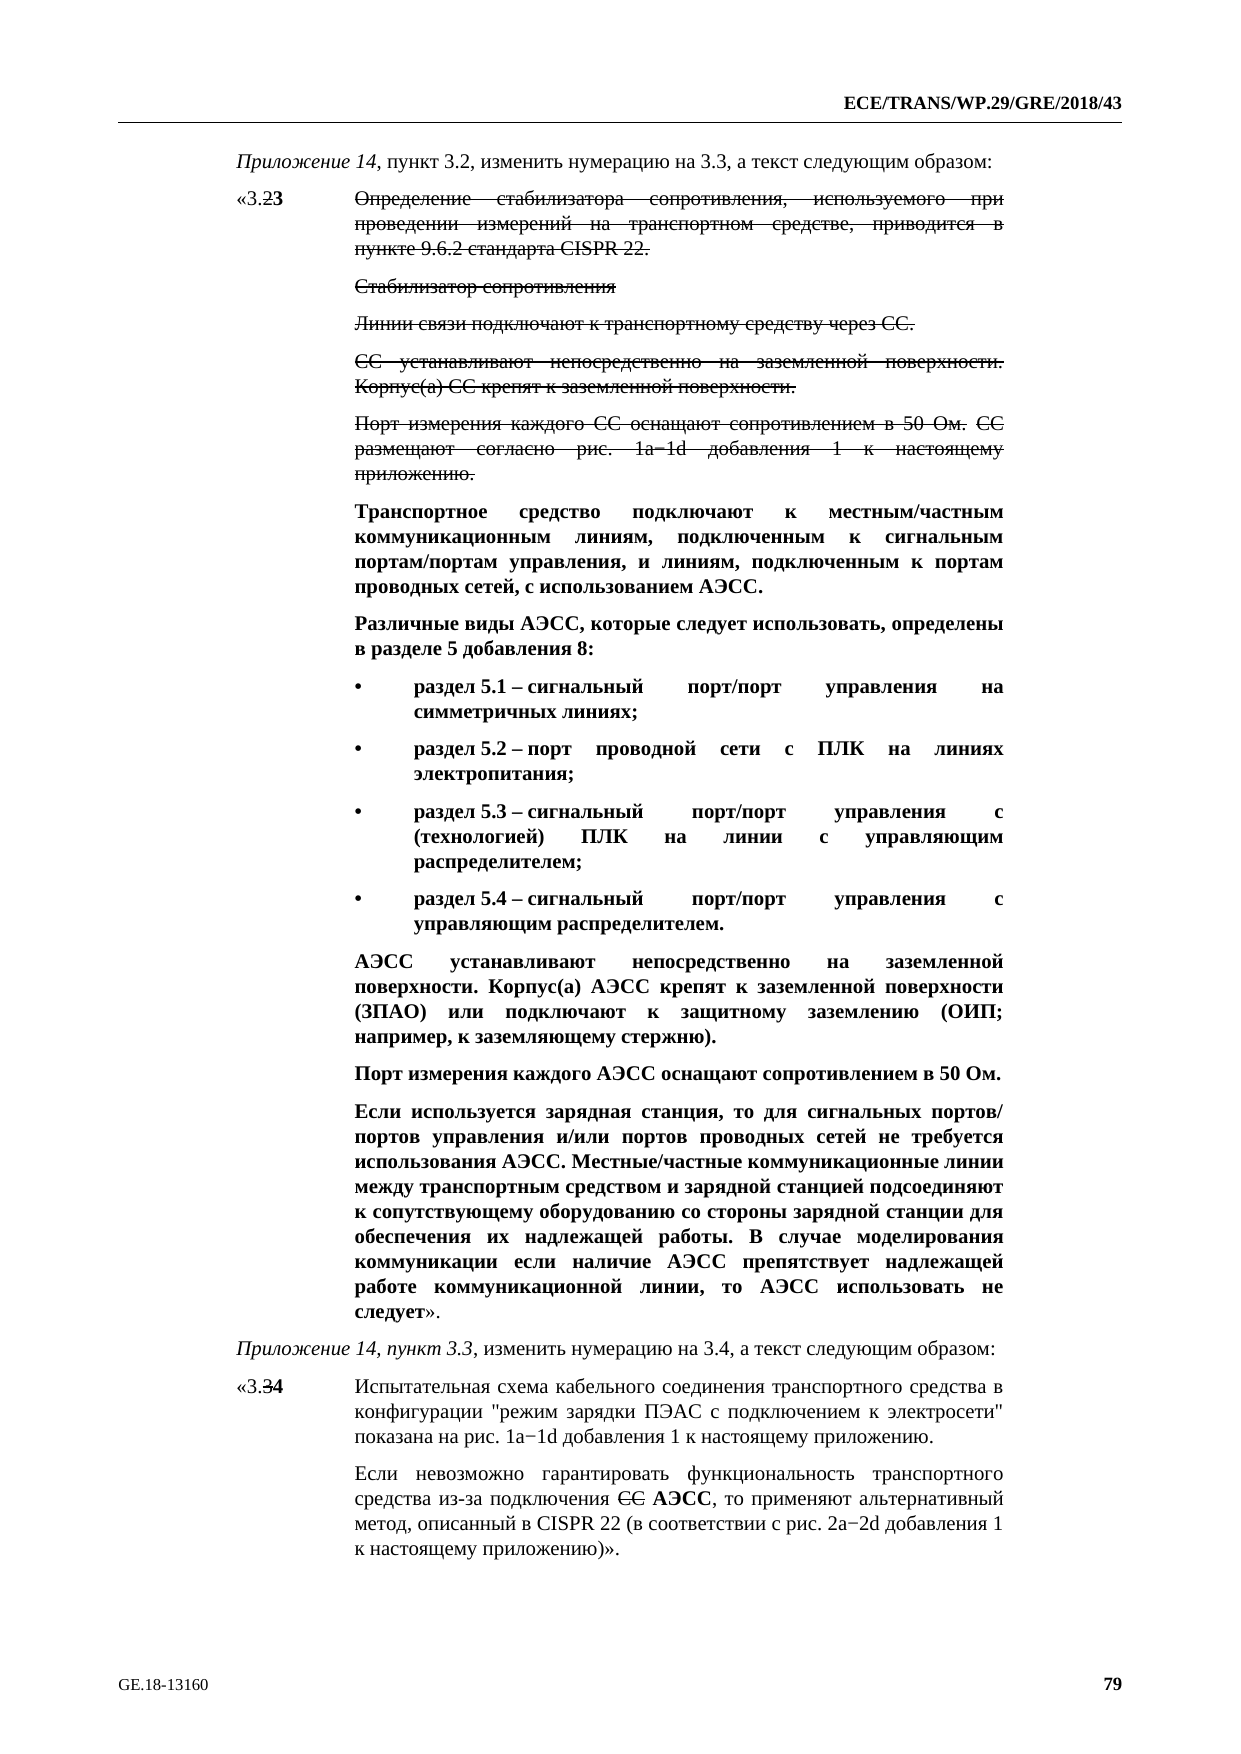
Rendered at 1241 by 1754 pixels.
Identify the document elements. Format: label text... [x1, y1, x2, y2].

text Стабилизатор сопротивления [354, 273, 1004, 298]
text Если невозможно гарантировать функциональность транспортного средства из-за подключения СС АЭСС, то применяют альтернативный метод, описанный в CISPR 22 (в соответствии с рис. 2а−2d добавления 1 к настоящему приложению)». [354, 1460, 1004, 1560]
text Различные виды АЭСС, которые следует использовать, определены в разделе 5 добавления 8: [354, 610, 1004, 660]
text АЭСС устанавливают непосредственно на заземленной поверхности. Корпус(а) АЭСС крепят к заземленной поверхности (ЗПАО) или подключают к защитному заземлению (ОИП; например, к заземляющему стержню). [354, 948, 1004, 1048]
text СС устанавливают непосредственно на заземленной поверхности. Корпус(а) СС крепят к заземленной поверхности. [354, 362, 1004, 398]
text Транспортное средство подключают к местным/частным коммуникационным линиям, подключенным к сигнальным портам/портам управления, и линиям, подключенным к портам проводных сетей, с использованием АЭСС. [354, 498, 1004, 598]
text «3.34 Испытательная схема кабельного соединения транспортного средства в конфигурации "режим зарядки ПЭАС с подключением к электросети" показана на рис. 1а−1d добавления 1 к настоящему приложению. [236, 1373, 1004, 1448]
text СС устанавливают непосредственно на заземленной поверхности. Корпус(а) СС крепят к заземленной поверхности. [354, 348, 1004, 361]
text Порт измерения каждого СС оснащают сопротивлением в 50 Ом. СС размещают согласно рис. 1а−1d добавления 1 к настоящему приложению. [354, 450, 1004, 485]
text Приложение 14, пункт 3.3, изменить нумерацию на 3.4, а текст следующим образом: [236, 1335, 1004, 1360]
text Порт измерения каждого СС оснащают сопротивлением в 50 Ом. СС размещают согласно рис. 1а−1d добавления 1 к настоящему приложению. [354, 410, 1004, 449]
text раздел 5.1 – сигнальный порт/порт управления на симметричных линиях; [354, 673, 1004, 723]
text Линии связи подключают к транспортному средству через СС. [354, 310, 1004, 335]
text раздел 5.3 – сигнальный порт/порт управления с (технологией) ПЛК на линии с управляющим распределителем; [354, 798, 1004, 873]
text раздел 5.4 – сигнальный порт/порт управления с управляющим распределителем. [354, 885, 1004, 935]
text Порт измерения каждого АЭСС оснащают сопротивлением в 50 Ом. [354, 1060, 1004, 1085]
text раздел 5.2 – порт проводной сети с ПЛК на линиях электропитания; [354, 735, 1004, 785]
text Если используется зарядная станция, то для сигнальных портов/ портов управления и/или портов проводных сетей не требуется использования АЭСС. Местные/частные коммуникационные линии между транспортным средством и зарядной станцией подсоединяют к сопутствующему оборудованию со стороны зарядной станции для обеспечения их надлежащей работы. В случае моделирования коммуникации если наличие АЭСС препятствует надлежащей работе коммуникационной линии, то АЭСС использовать не следует». [354, 1098, 1004, 1323]
text Приложение 14, пункт 3.2, изменить нумерацию на 3.3, а текст следующим образом: [236, 148, 1004, 173]
text «3.23 Определение стабилизатора сопротивления, используемого при проведении измерений на транспортном средстве, приводится в пункте 9.6.2 стандарта CISPR 22. [236, 185, 1004, 260]
